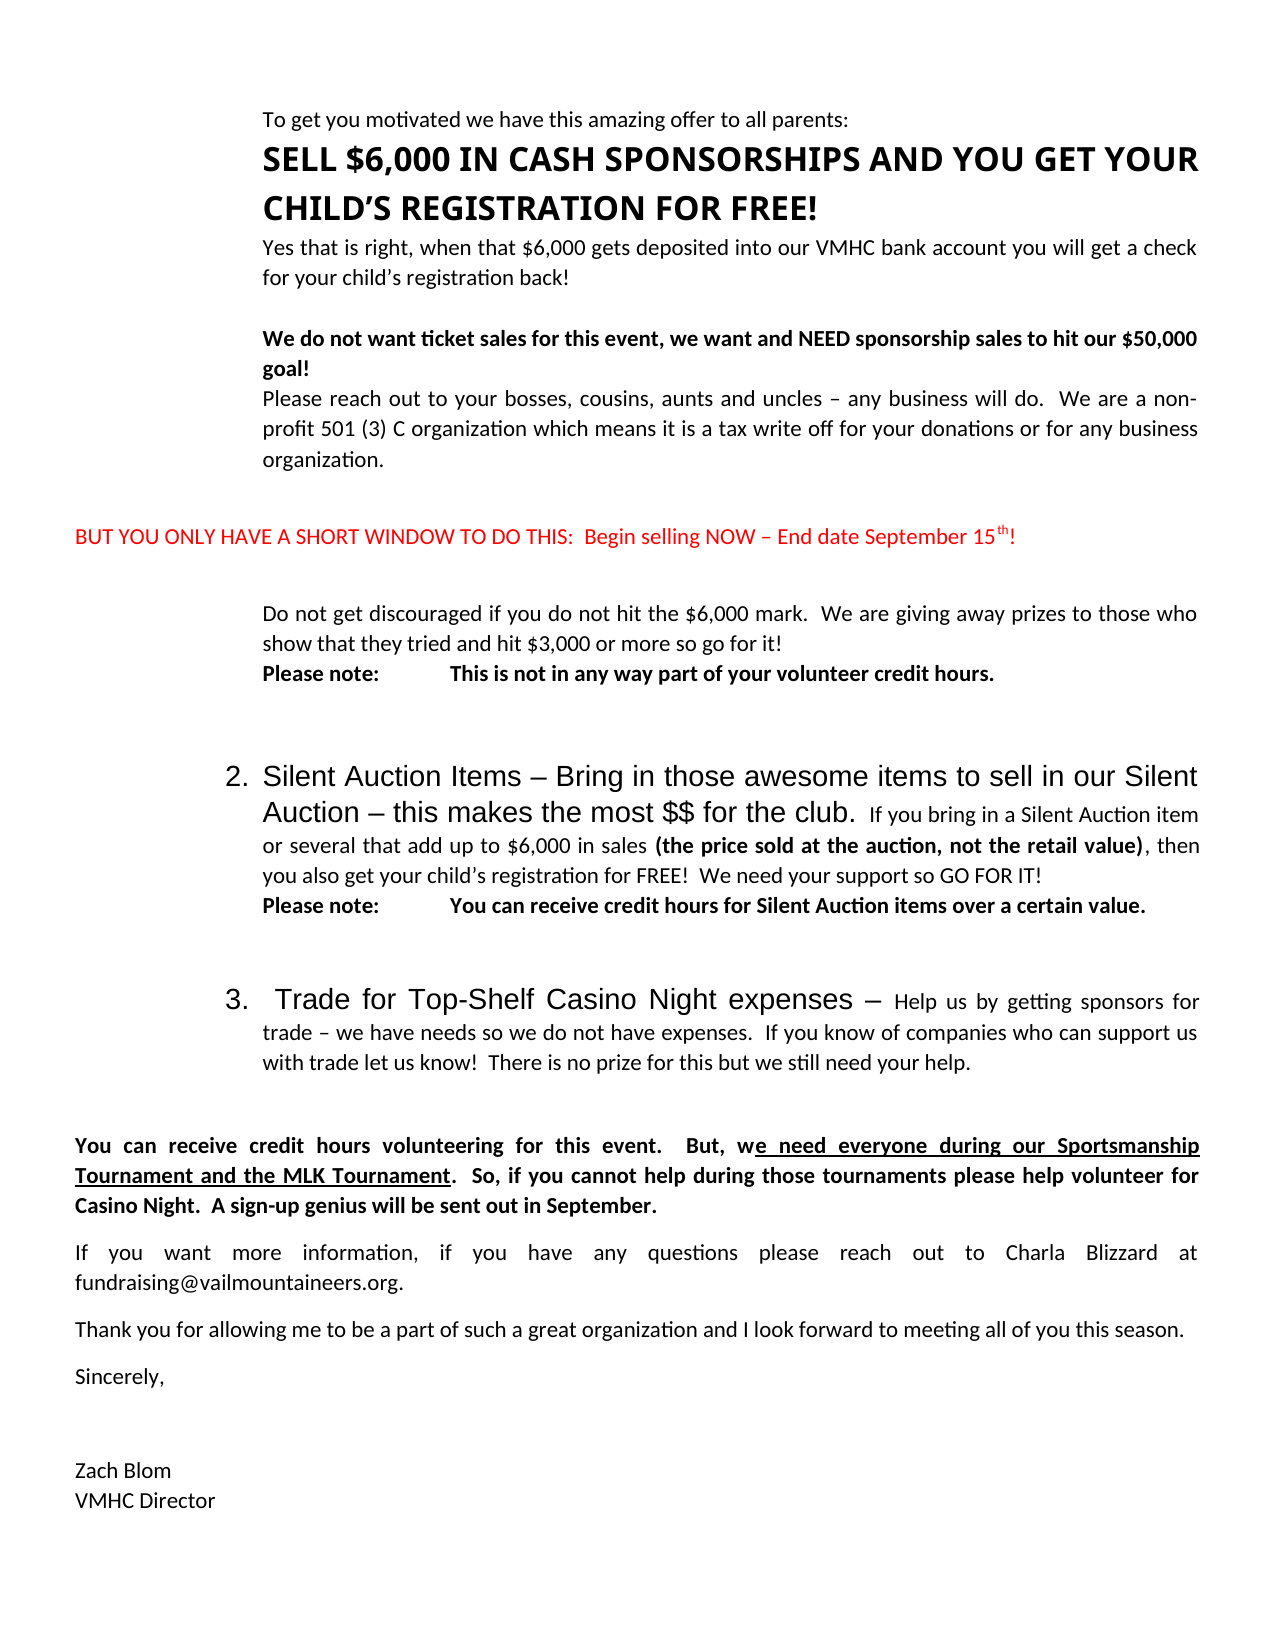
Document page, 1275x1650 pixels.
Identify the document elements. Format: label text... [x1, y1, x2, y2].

text BUT YOU ONLY HAVE A SHORT WINDOW TO DO THIS: Begin selling NOW – End date September 15th! [75, 522, 1200, 550]
list SELL $6,000 IN CASH SPONSORSHIPS AND YOU GET YOUR CHILD’S REGISTRATION FOR FREE! [262, 135, 1200, 230]
list Trade for Top-Shelf Casino Night expenses – Help us by getting sponsors for trade – we have needs so we do not have expenses. If you know of companies who can support us with trade let us know! There is no prize for this but we still need your help. [225, 982, 1200, 1076]
text Thank you for allowing me to be a part of such a great organization and I look forward to meeting all of you this season. [75, 1315, 1200, 1343]
text VMHC Director [75, 1486, 1200, 1514]
text If you want more information, if you have any questions please reach out to Charla Blizzard at fundraising@vailmountaineers.org. [75, 1238, 1200, 1296]
list Yes that is right, when that $6,000 gets deposited into our VMHC bank account you will get a check for your child’s registration back! [262, 233, 1200, 292]
list Please note: You can receive credit hours for Silent Auction items over a certain value. [262, 891, 1200, 919]
list We do not want ticket sales for this event, we want and NEED sponsorship sales to hit our $50,000 goal! [262, 324, 1200, 382]
list Please note: This is not in any way part of your volunteer credit hours. [262, 659, 1200, 687]
list Silent Auction Items – Bring in those awesome items to sell in our Silent Auction – this makes the most $$ for the club. If you bring in a Silent Auction item or several that add up to $6,000 in sales (the price sold at the auction, not the retail value), then you also get your child’s registration for FREE! We need your support so GO FOR IT! [225, 759, 1200, 889]
text Zach Blom [75, 1456, 1200, 1484]
list Please reach out to your bosses, cousins, aunts and uncles – any business will do. We are a non-profit 501 (3) C organization which means it is a tax write off for your donations or for any business organization. [262, 384, 1200, 473]
text Sincerely, [75, 1362, 1200, 1390]
list To get you motivated we have this amazing offer to all parents: [262, 105, 1200, 133]
list Do not get discouraged if you do not hit the $6,000 mark. We are giving away prizes to those who show that they tried and hit $3,000 or more so go for it! [262, 599, 1200, 657]
text You can receive credit hours volunteering for this event. But, we need everyone during our Sportsmanship Tournament and the MLK Tournament. So, if you cannot help during those tournaments please help volunteer for Casino Night. A sign-up genius will be sent out in September. [75, 1131, 1200, 1219]
